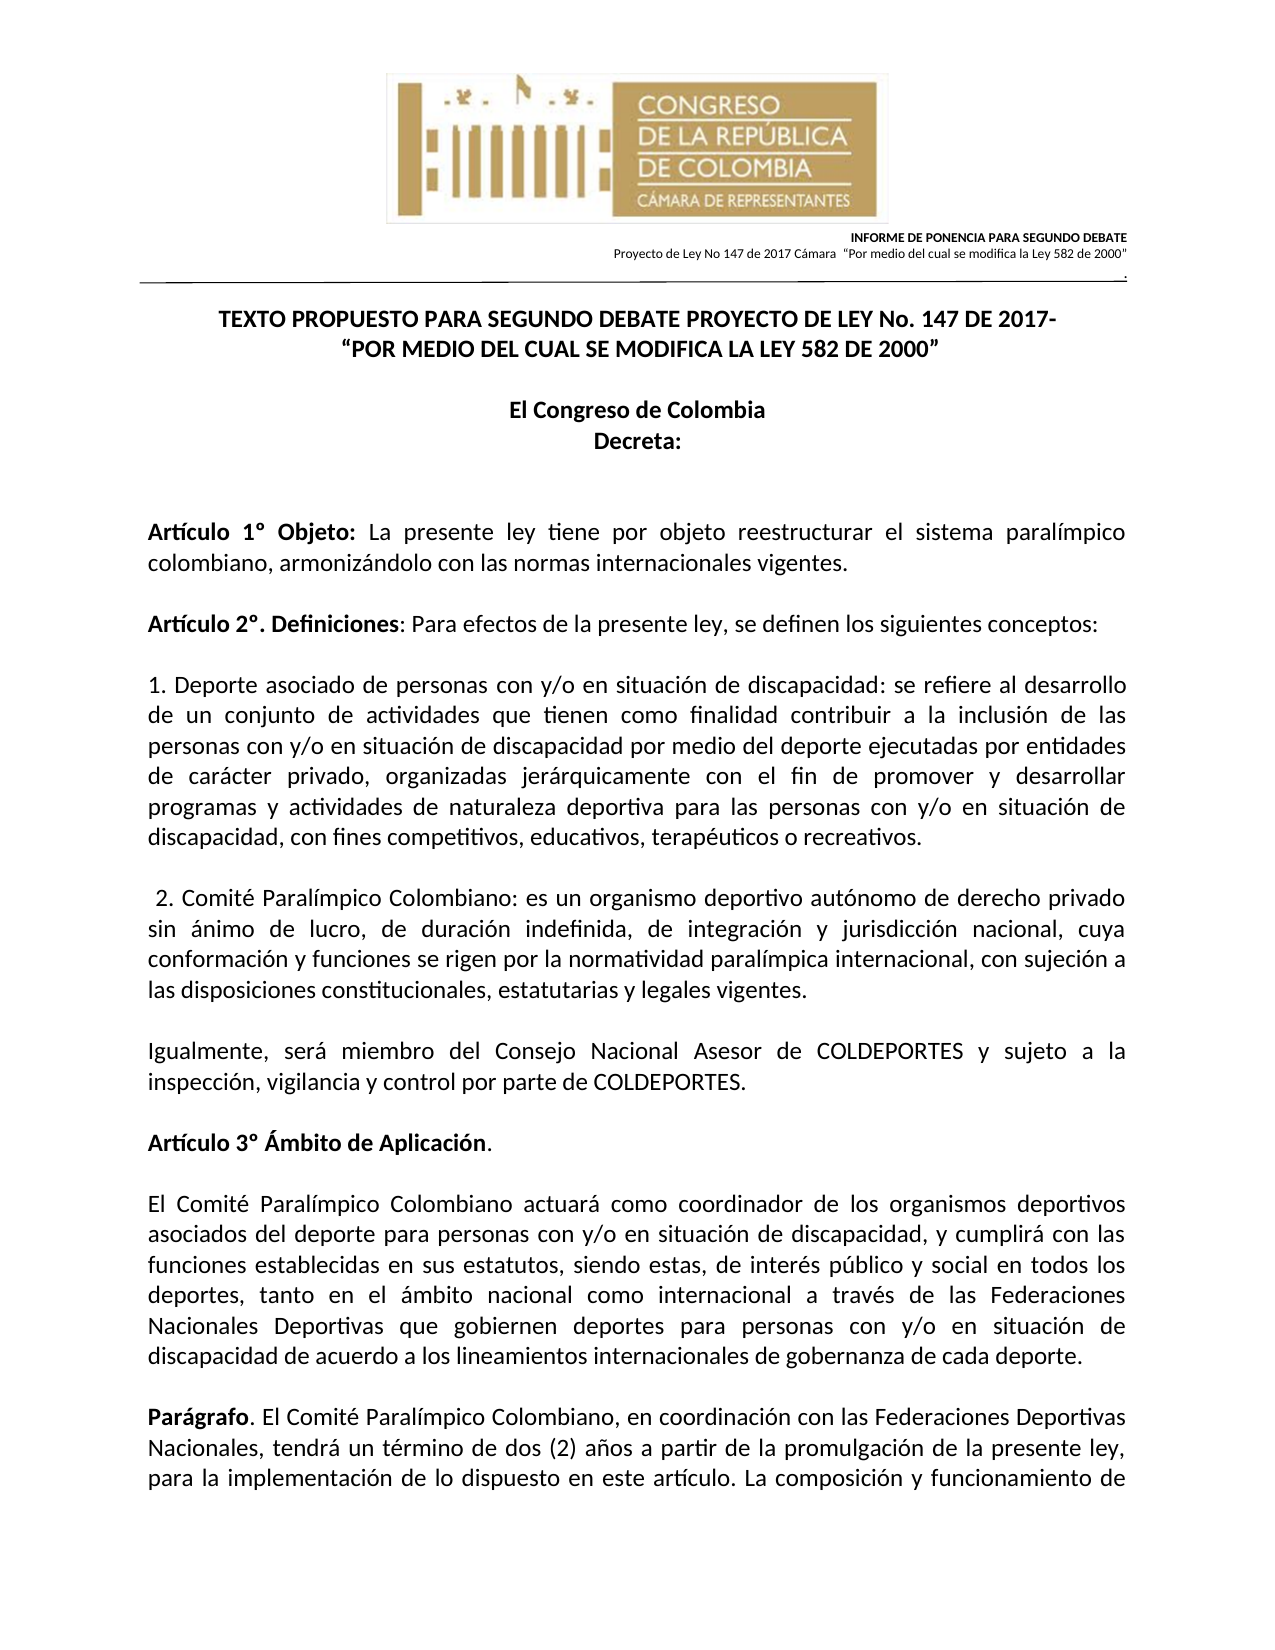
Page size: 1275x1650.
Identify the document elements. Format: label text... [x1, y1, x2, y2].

text 2. Comité Paralímpico Colombiano: es un organismo deportivo autónomo de derecho privado sin ánimo de lucro, de duración indefinida, de integración y jurisdicción nacional, cuya conformación y funciones se rigen por la normatividad paralímpica internacional, con sujeción a las disposiciones constitucionales, estatutarias y legales vigentes. [148, 883, 1127, 1005]
text “POR MEDIO DEL CUAL SE MODIFICA LA LEY 582 DE 2000” [148, 333, 1127, 364]
text Artículo 1º Objeto: La presente ley tiene por objeto reestructurar el sistema paralímpico colombiano, armonizándolo con las normas internacionales vigentes. [148, 516, 1127, 577]
text El Congreso de Colombia [148, 394, 1127, 425]
text TEXTO PROPUESTO PARA SEGUNDO DEBATE PROYECTO DE LEY No. 147 DE 2017- [148, 303, 1127, 333]
text Igualmente, será miembro del Consejo Nacional Asesor de COLDEPORTES y sujeto a la inspección, vigilancia y control por parte de COLDEPORTES. [148, 1035, 1127, 1096]
picture [386, 73, 889, 224]
text 1. Deporte asociado de personas con y/o en situación de discapacidad: se refiere al desarrollo de un conjunto de actividades que tienen como finalidad contribuir a la inclusión de las personas con y/o en situación de discapacidad por medio del deporte ejecutadas por entidades de carácter privado, organizadas jerárquicamente con el fin de promover y desarrollar programas y actividades de naturaleza deportiva para las personas con y/o en situación de discapacidad, con fines competitivos, educativos, terapéuticos o recreativos. [148, 669, 1127, 852]
text Artículo 3º Ámbito de Aplicación. [148, 1127, 1127, 1157]
text El Comité Paralímpico Colombiano actuará como coordinador de los organismos deportivos asociados del deporte para personas con y/o en situación de discapacidad, y cumplirá con las funciones establecidas en sus estatutos, siendo estas, de interés público y social en todos los deportes, tanto en el ámbito nacional como internacional a través de las Federaciones Nacionales Deportivas que gobiernen deportes para personas con y/o en situación de discapacidad de acuerdo a los lineamientos internacionales de gobernanza de cada deporte. [148, 1188, 1127, 1371]
text Decreta: [148, 425, 1127, 455]
text Artículo 2º. Definiciones: Para efectos de la presente ley, se definen los siguientes conceptos: [148, 608, 1127, 638]
